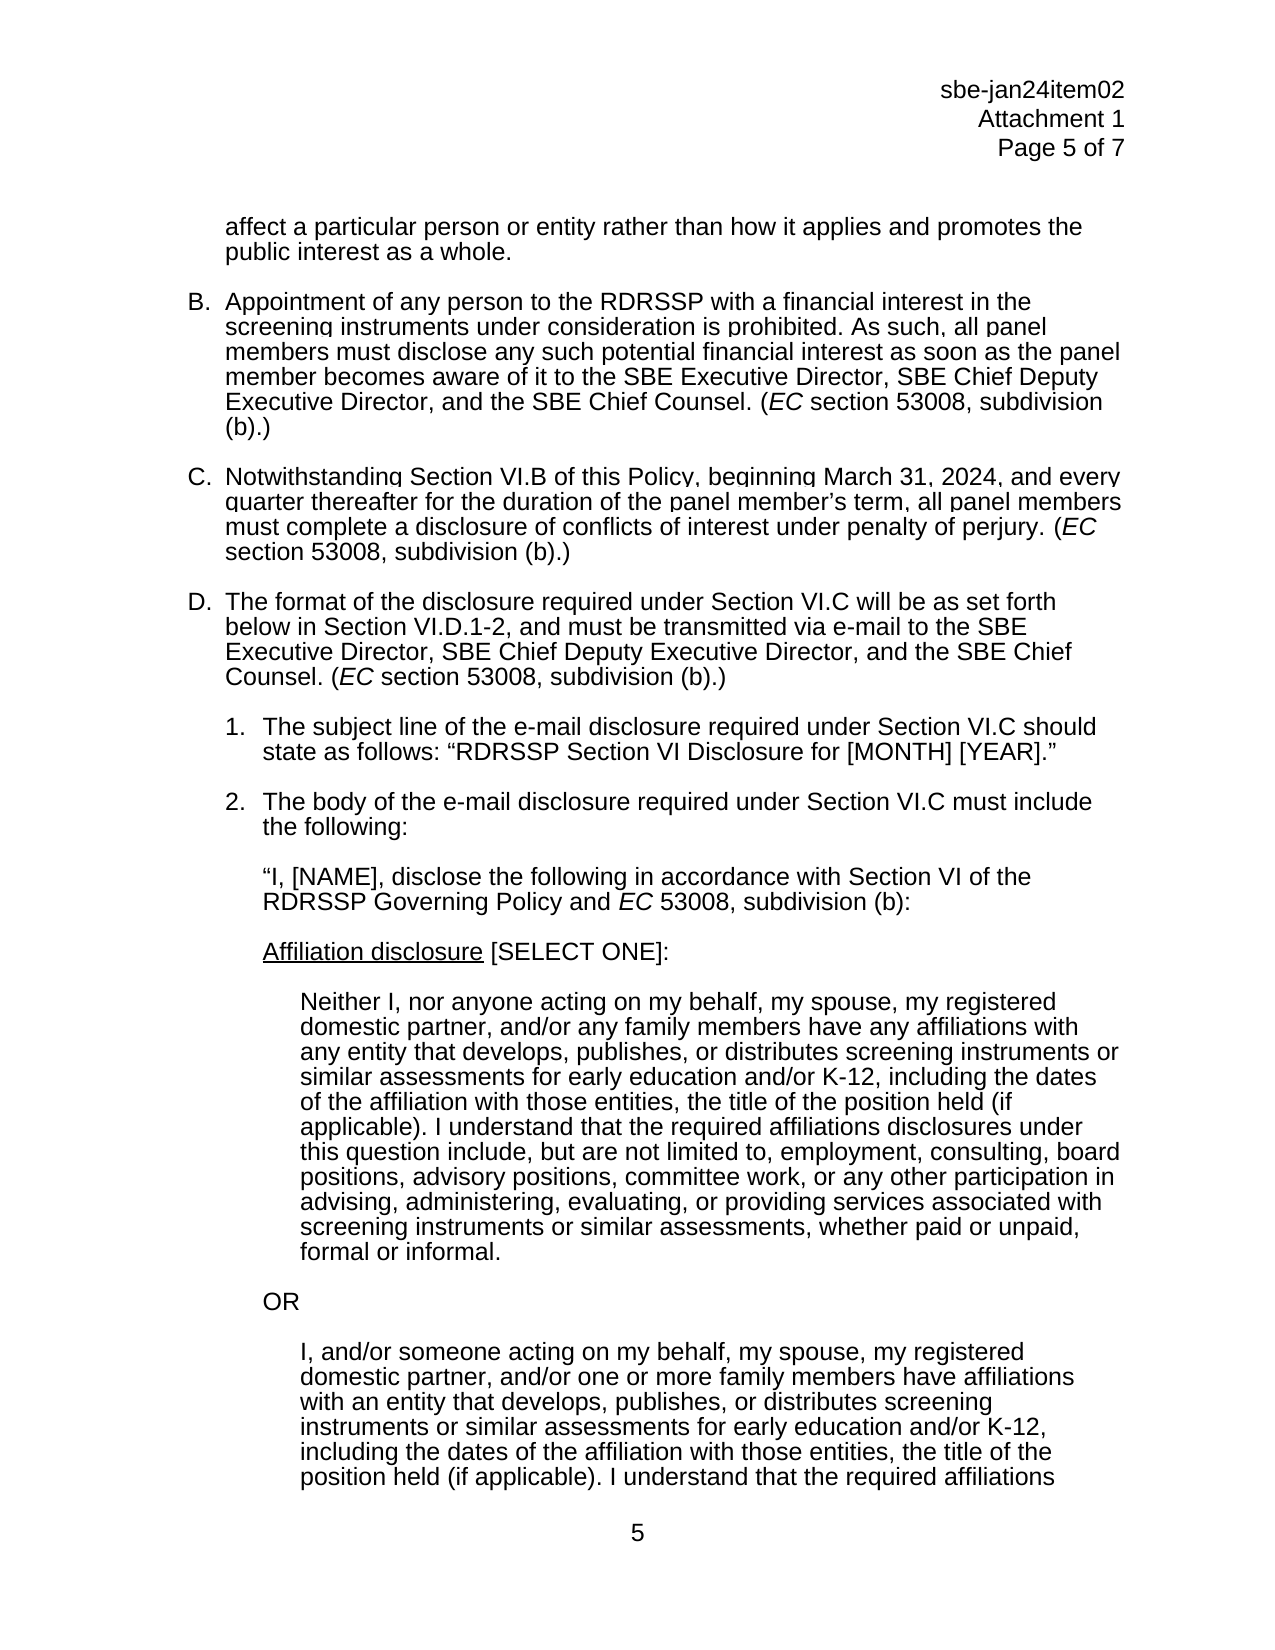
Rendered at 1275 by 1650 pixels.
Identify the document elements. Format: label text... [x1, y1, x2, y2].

text Neither I, nor anyone acting on my behalf, my spouse, my registered domestic partner, and/or any family members have any affiliations with any entity that develops, publishes, or distributes screening instruments or similar assessments for early education and/or K-12, including the dates of the affiliation with those entities, the title of the position held (if applicable). I understand that the required affiliations disclosures under this question include, but are not limited to, employment, consulting, board positions, advisory positions, committee work, or any other participation in advising, administering, evaluating, or providing services associated with screening instruments or similar assessments, whether paid or unpaid, formal or informal. [300, 990, 1125, 1265]
list Appointment of any person to the RDRSSP with a financial interest in the screening instruments under consideration is prohibited. As such, all panel members must disclose any such potential financial interest as soon as the panel member becomes aware of it to the SBE Executive Director, SBE Chief Deputy Executive Director, and the SBE Chief Counsel. (EC section 53008, subdivision (b).) [187, 290, 1125, 440]
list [187, 215, 1125, 265]
list The format of the disclosure required under Section VI.C will be as set forth below in Section VI.D.1-2, and must be transmitted via e-mail to the SBE Executive Director, SBE Chief Deputy Executive Director, and the SBE Chief Counsel. (EC section 53008, subdivision (b).) [331, 590, 1125, 690]
list Notwithstanding Section VI.B of this Policy, beginning March 31, 2024, and every quarter thereafter for the duration of the panel member’s term, all panel members must complete a disclosure of conflicts of interest under penalty of perjury. (EC section 53008, subdivision (b).) [187, 465, 1125, 565]
text OR [262, 1290, 1125, 1315]
text Affiliation disclosure [SELECT ONE]: [262, 940, 1125, 965]
list The body of the e-mail disclosure required under Section VI.C must include the following: [225, 790, 1125, 840]
list The subject line of the e-mail disclosure required under Section VI.C should state as follows: “RDRSSP Section VI Disclosure for [MONTH] [YEAR].” [225, 715, 1125, 765]
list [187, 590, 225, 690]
text “I, [NAME], disclose the following in accordance with Section VI of the RDRSSP Governing Policy and EC 53008, subdivision (b): [262, 865, 1125, 915]
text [300, 1340, 1125, 1490]
